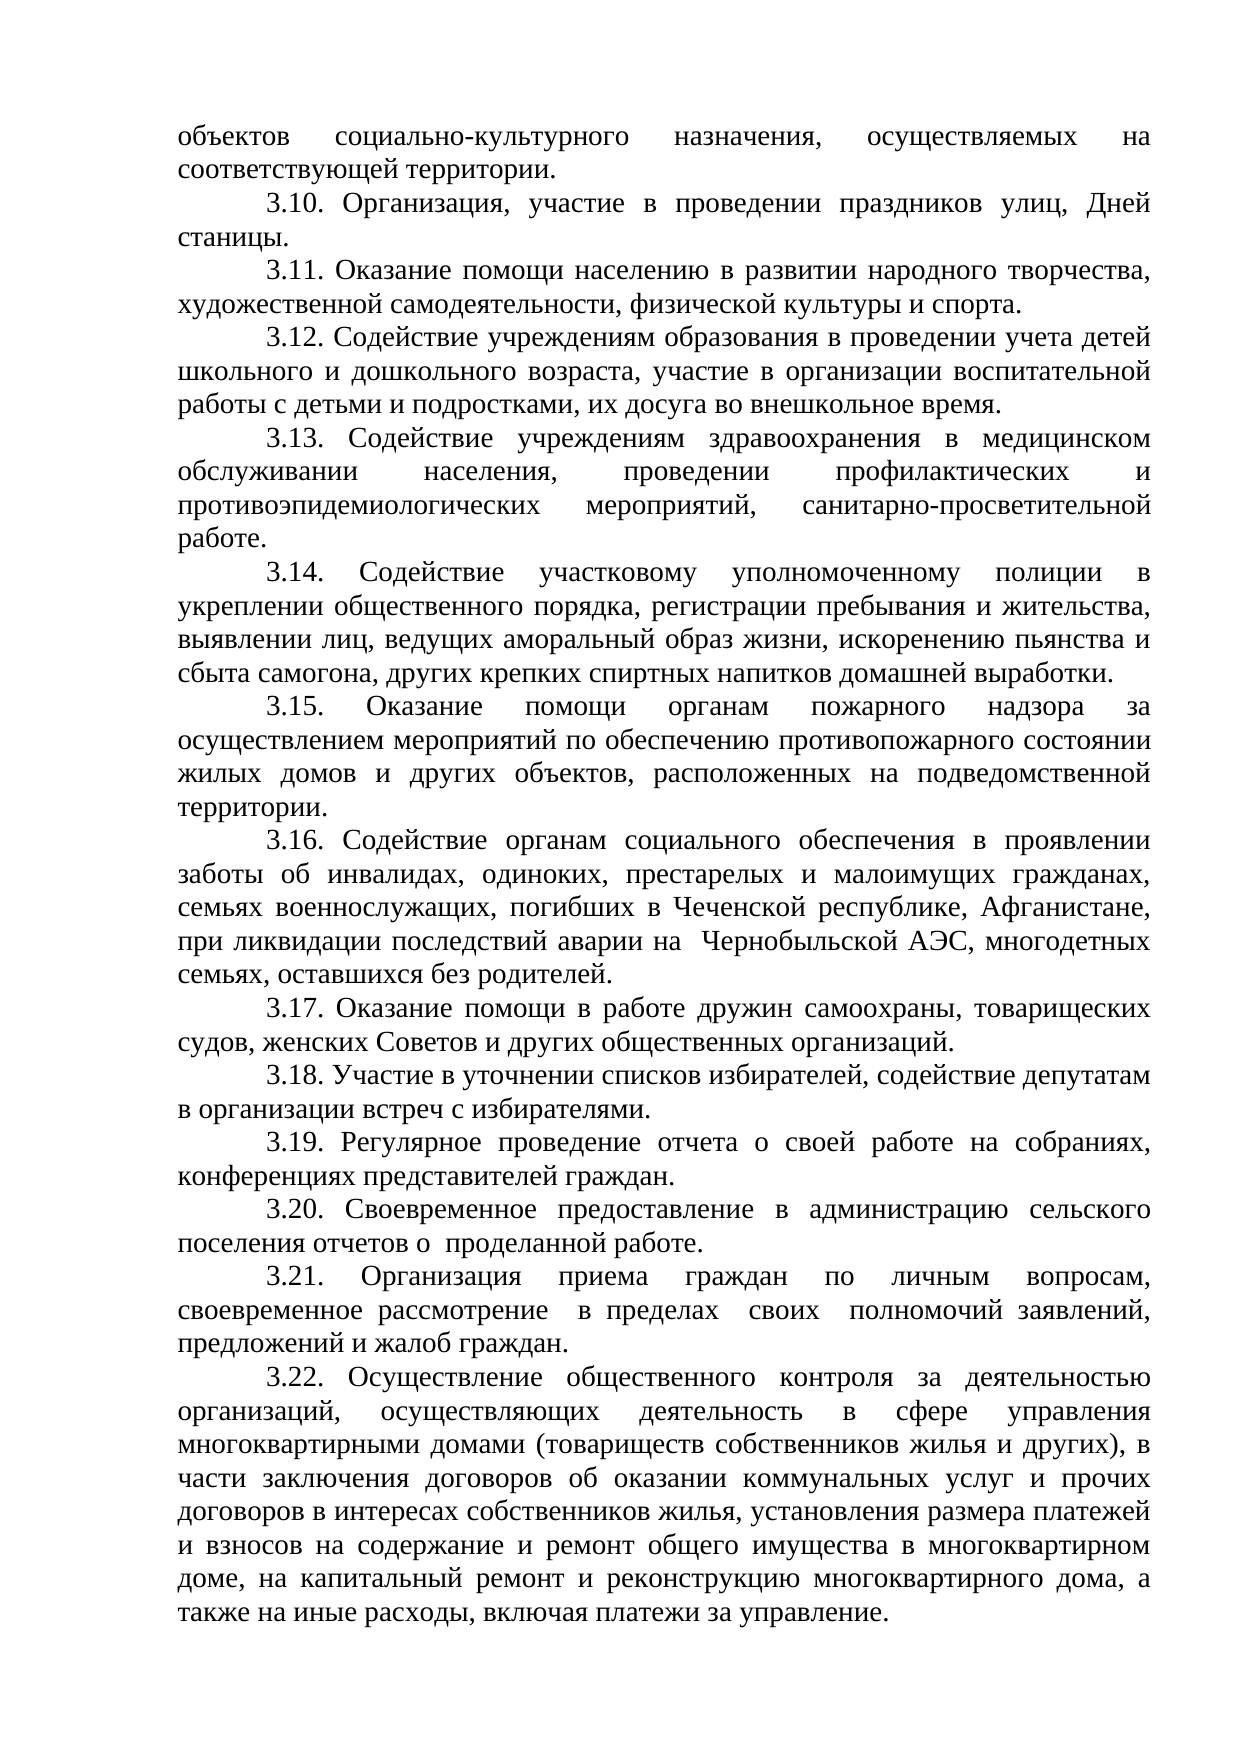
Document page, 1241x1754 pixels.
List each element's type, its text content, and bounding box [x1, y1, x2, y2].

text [177, 118, 1152, 185]
text 3.17. Оказание помощи в работе дружин самоохраны, товарищеских судов, женских Советов и других общественных организаций. [177, 990, 1152, 1057]
text 3.16. Содействие органам социального обеспечения в проявлении заботы об инвалидах, одиноких, престарелых и малоимущих гражданах, семьях военнослужащих, погибших в Чеченской республике, Афганистане, при ликвидации последствий аварии на Чернобыльской АЭС, многодетных семьях, оставшихся без родителей. [177, 822, 1152, 990]
text 3.15. Оказание помощи органам пожарного надзора за осуществлением мероприятий по обеспечению противопожарного состоянии жилых домов и других объектов, расположенных на подведомственной территории. [177, 688, 1152, 822]
text 3.14. Содействие участковому уполномоченному полиции в укреплении общественного порядка, регистрации пребывания и жительства, выявлении лиц, ведущих аморальный образ жизни, искоренению пьянства и сбыта самогона, других крепких спиртных напитков домашней выработки. [177, 554, 1152, 688]
text 3.12. Содействие учреждениям образования в проведении учета детей школьного и дошкольного возраста, участие в организации воспитательной работы с детьми и подростками, их досуга во внешкольное время. [177, 319, 1152, 420]
text 3.11. Оказание помощи населению в развитии народного творчества, художественной самодеятельности, физической культуры и спорта. [177, 252, 1152, 319]
text 3.10. Организация, участие в проведении праздников улиц, Дней станицы. [177, 185, 1152, 252]
text 3.18. Участие в уточнении списков избирателей, содействие депутатам в организации встреч с избирателями. [177, 1057, 1152, 1124]
text 3.21. Организация приема граждан по личным вопросам, своевременное рассмотрение в пределах своих полномочий заявлений, предложений и жалоб граждан. [177, 1258, 1152, 1359]
text 3.19. Регулярное проведение отчета о своей работе на собраниях, конференциях представителей граждан. [177, 1124, 1152, 1191]
text 3.20. Своевременное предоставление в администрацию сельского поселения отчетов о проделанной работе. [177, 1191, 1152, 1258]
text 3.13. Содействие учреждениям здравоохранения в медицинском обслуживании населения, проведении профилактических и противоэпидемиологических мероприятий, санитарно-просветительной работе. [177, 420, 1152, 554]
text 3.22. Осуществление общественного контроля за деятельностью организаций, осуществляющих деятельность в сфере управления многоквартирными домами (товариществ собственников жилья и других), в части заключения договоров об оказании коммунальных услуг и прочих договоров в интересах собственников жилья, установления размера платежей и взносов на содержание и ремонт общего имущества в многоквартирном доме, на капитальный ремонт и реконструкцию многоквартирного дома, а также на иные расходы, включая платежи за управление. [177, 1359, 1152, 1627]
